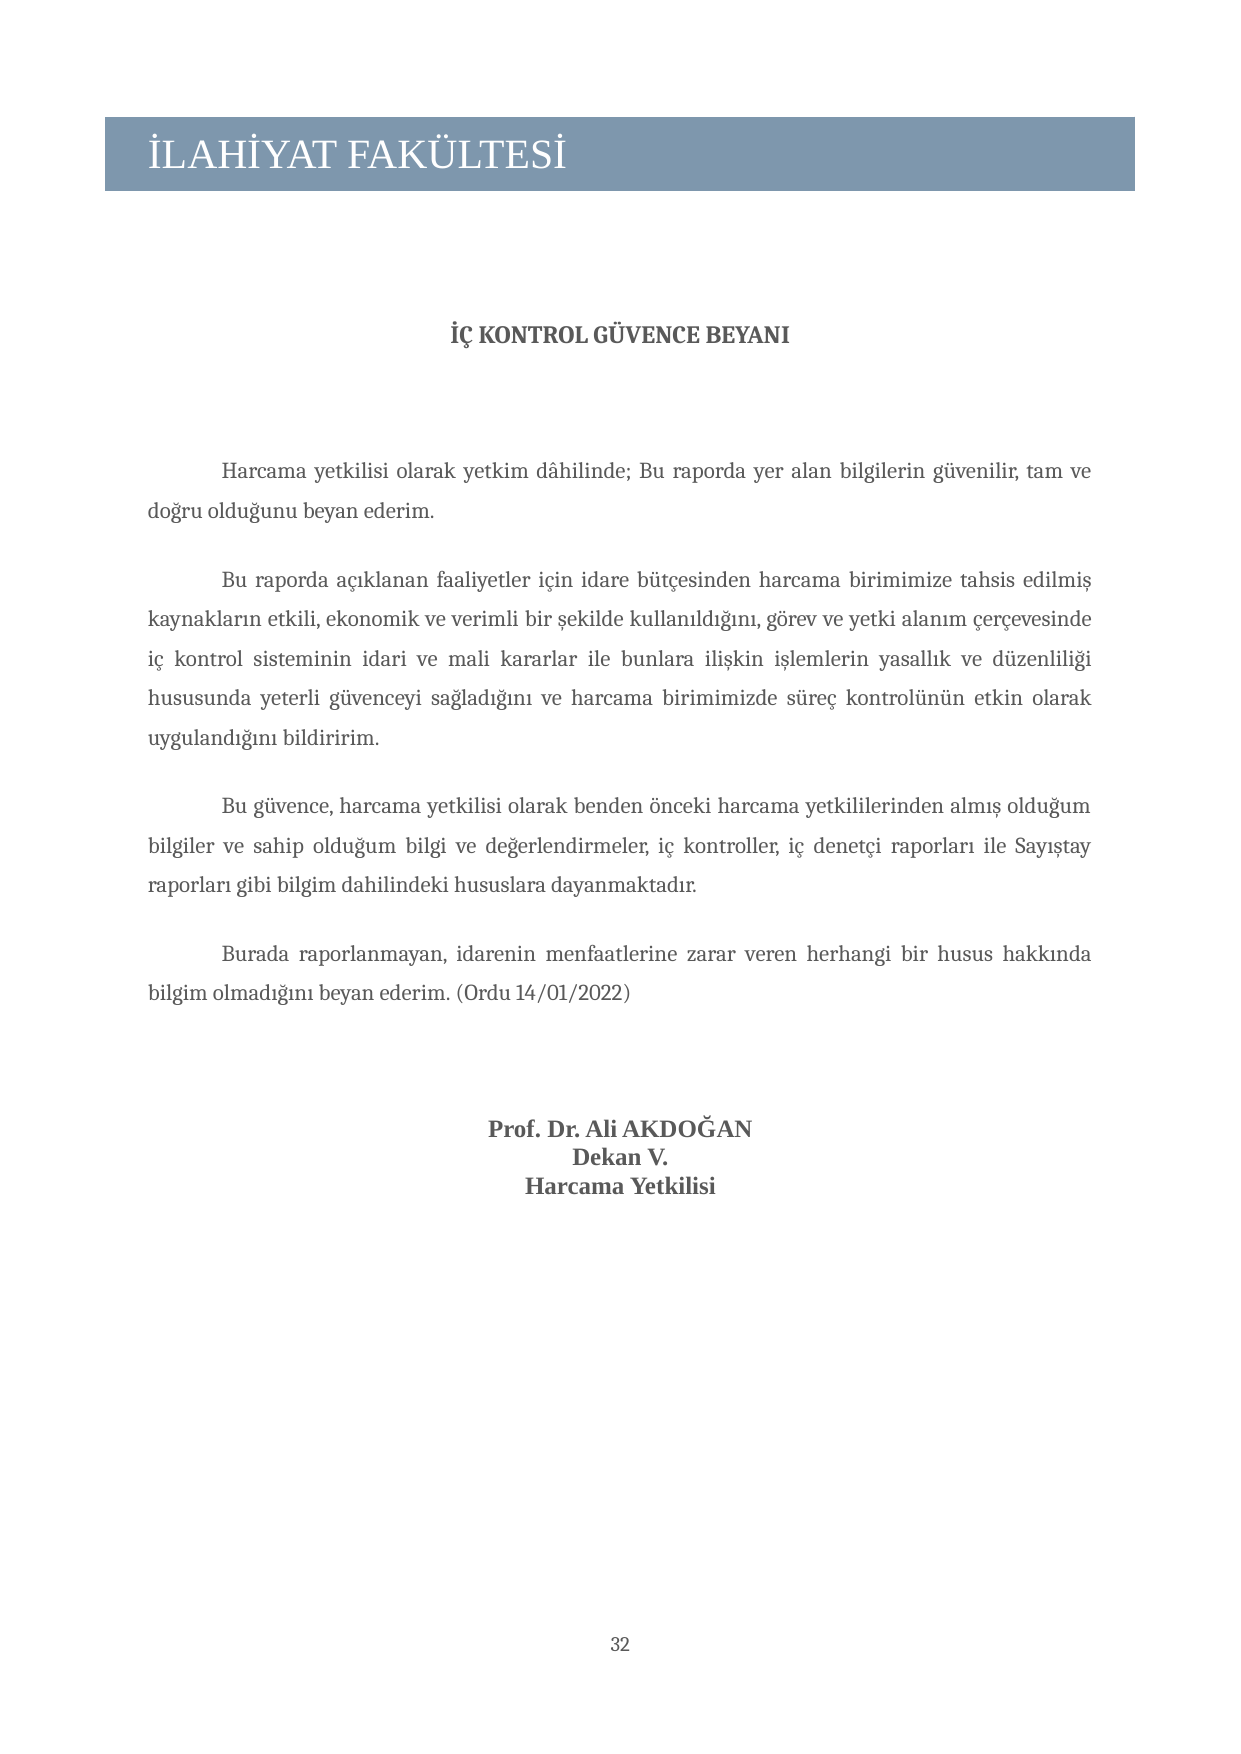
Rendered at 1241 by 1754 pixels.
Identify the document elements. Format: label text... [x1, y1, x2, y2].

text İÇ KONTROL GÜVENCE BEYANI [148, 321, 1093, 349]
text Dekan V. Harcama Yetkilisi [148, 1142, 1093, 1200]
text Prof. Dr. Ali AKDOĞAN [148, 1114, 1093, 1142]
text Bu raporda açıklanan faaliyetler için idare bütçesinden harcama birimimize tahsis edilmiş kaynakların etkili, ekonomik ve verimli bir şekilde kullanıldığını, görev ve yetki alanım çerçevesinde iç kontrol sisteminin idari ve mali kararlar ile bunlara ilişkin işlemlerin yasallık ve düzenliliği hususunda yeterli güvenceyi sağladığını ve harcama birimimizde süreç kontrolünün etkin olarak uygulandığını bildiririm. [148, 566, 1093, 751]
text Harcama yetkilisi olarak yetkim dâhilinde; Bu raporda yer alan bilgilerin güvenilir, tam ve doğru olduğunu beyan ederim. [148, 458, 1093, 524]
text Bu güvence, harcama yetkilisi olarak benden önceki harcama yetkililerinden almış olduğum bilgiler ve sahip olduğum bilgi ve değerlendirmeler, iç kontroller, iç denetçi raporları ile Sayıştay raporları gibi bilgim dahilindeki hususlara dayanmaktadır. [148, 793, 1093, 898]
text Burada raporlanmayan, idarenin menfaatlerine zarar veren herhangi bir husus hakkında bilgim olmadığını beyan ederim. (Ordu 14/01/2022) [148, 941, 1093, 1006]
